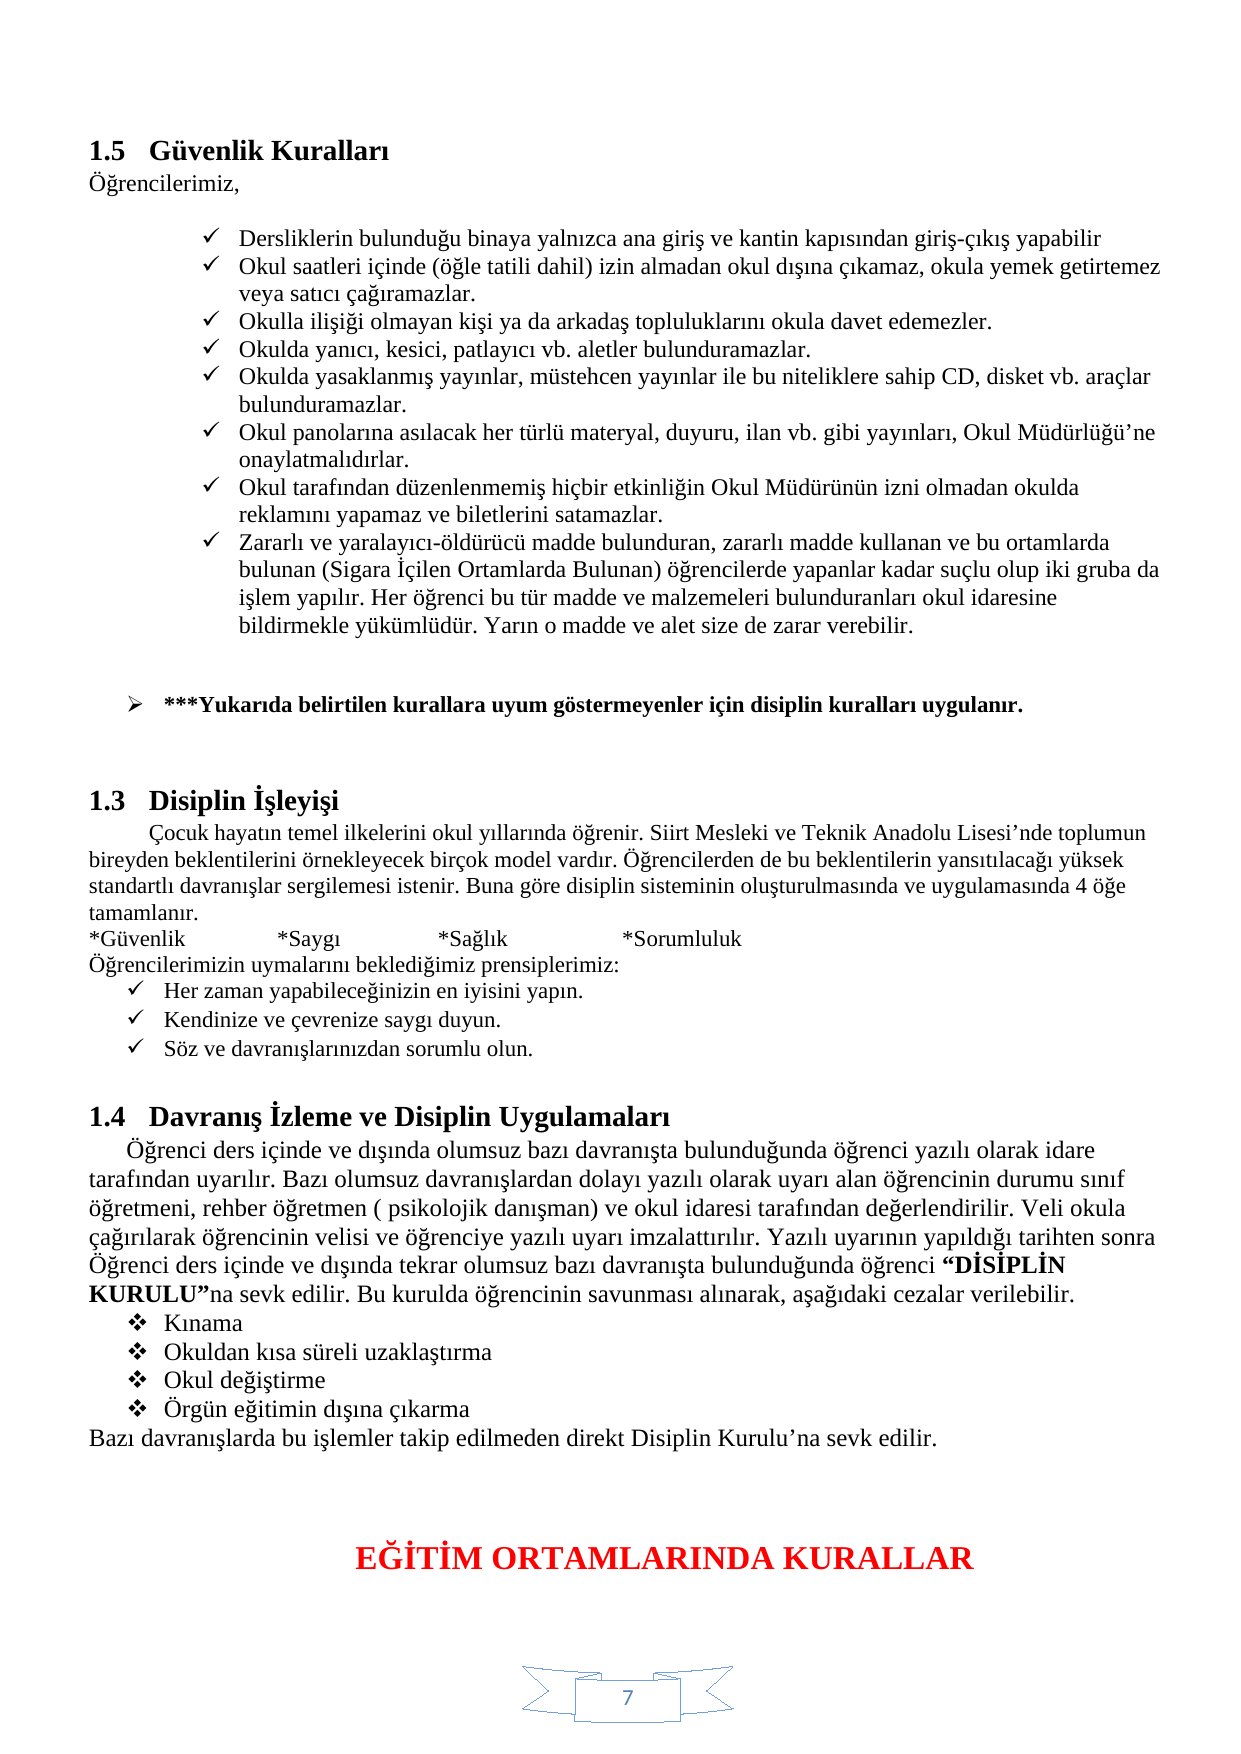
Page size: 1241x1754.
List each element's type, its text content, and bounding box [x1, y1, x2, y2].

list Okul panolarına asılacak her türlü materyal, duyuru, ilan vb. gibi yayınları, Okul Müdürlüğü’ne onaylatmalıdırlar. [201, 417, 1167, 473]
list Okuldan kısa süreli uzaklaştırma [126, 1337, 1167, 1366]
text Öğrencilerimizin uymalarını beklediğimiz prensiplerimiz: [89, 951, 1167, 978]
list Okul saatleri içinde (öğle tatili dahil) izin almadan okul dışına çıkamaz, okula yemek getirtemez veya satıcı çağıramazlar. [201, 252, 1167, 307]
text Öğrenci ders içinde ve dışında olumsuz bazı davranışta bulunduğunda öğrenci yazılı olarak idare tarafından uyarılır. Bazı olumsuz davranışlardan dolayı yazılı olarak uyarı alan öğrencinin durumu sınıf öğretmeni, rehber öğretmen ( psikolojik danışman) ve okul idaresi tarafından değerlendirilir. Veli okula çağırılarak öğrencinin velisi ve öğrenciye yazılı uyarı imzalattırılır. Yazılı uyarının yapıldığı tarihten sonra Öğrenci ders içinde ve dışında tekrar olumsuz bazı davranışta bulunduğunda öğrenci “DİSİPLİN KURULU”na sevk edilir. Bu kurulda öğrencinin savunması alınarak, aşağıdaki cezalar verilebilir. [89, 1136, 1167, 1308]
list Okul değiştirme [126, 1366, 1167, 1394]
text Bazı davranışlarda bu işlemler takip edilmeden direkt Disiplin Kurulu’na sevk edilir. [89, 1423, 1167, 1452]
list Kınama [126, 1308, 1167, 1337]
list Söz ve davranışlarınızdan sorumlu olun. [126, 1036, 1167, 1062]
subtitle Güvenlik Kuralları [89, 133, 1167, 166]
list Dersliklerin bulunduğu binaya yalnızca ana giriş ve kantin kapısından giriş-çıkış yapabilir [201, 224, 1167, 252]
text *Güvenlik *Saygı *Sağlık *Sorumluluk [89, 925, 1167, 951]
list Her zaman yapabileceğinizin en iyisini yapın. [126, 978, 1167, 1004]
subtitle Disiplin İşleyişi [89, 783, 1167, 817]
list Zararlı ve yaralayıcı-öldürücü madde bulunduran, zararlı madde kullanan ve bu ortamlarda bulunan (Sigara İçilen Ortamlarda Bulunan) öğrencilerde yapanlar kadar suçlu olup iki gruba da işlem yapılır. Her öğrenci bu tür madde ve malzemeleri bulunduranları okul idaresine bildirmekle yükümlüdür. Yarın o madde ve alet size de zarar verebilir. [201, 528, 1167, 638]
list Okulla ilişiği olmayan kişi ya da arkadaş topluluklarını okula davet edemezler. [201, 307, 1167, 335]
list Okulda yasaklanmış yayınlar, müstehcen yayınlar ile bu niteliklere sahip CD, disket vb. araçlar bulunduramazlar. [201, 362, 1167, 417]
list ***Yukarıda belirtilen kurallara uyum göstermeyenler için disiplin kuralları uygulanır. [126, 691, 1167, 717]
subtitle EĞİTİM ortamlarında kurallar [89, 1538, 1167, 1577]
text Çocuk hayatın temel ilkelerini okul yıllarında öğrenir. Siirt Mesleki ve Teknik Anadolu Lisesi’nde toplumun bireyden beklentilerini örnekleyecek birçok model vardır. Öğrencilerden de bu beklentilerin yansıtılacağı yüksek standartlı davranışlar sergilemesi istenir. Buna göre disiplin sisteminin oluşturulmasında ve uygulamasında 4 öğe tamamlanır. [89, 819, 1167, 925]
text Öğrencilerimiz, [89, 169, 1167, 197]
subtitle Davranış İzleme ve Disiplin Uygulamaları [89, 1099, 1167, 1133]
list Kendinize ve çevrenize saygı duyun. [126, 1007, 1167, 1033]
list Okulda yanıcı, kesici, patlayıcı vb. aletler bulunduramazlar. [201, 335, 1167, 362]
list Örgün eğitimin dışına çıkarma [126, 1394, 1167, 1423]
list Okul tarafından düzenlenmemiş hiçbir etkinliğin Okul Müdürünün izni olmadan okulda reklamını yapamaz ve biletlerini satamazlar. [201, 473, 1167, 528]
